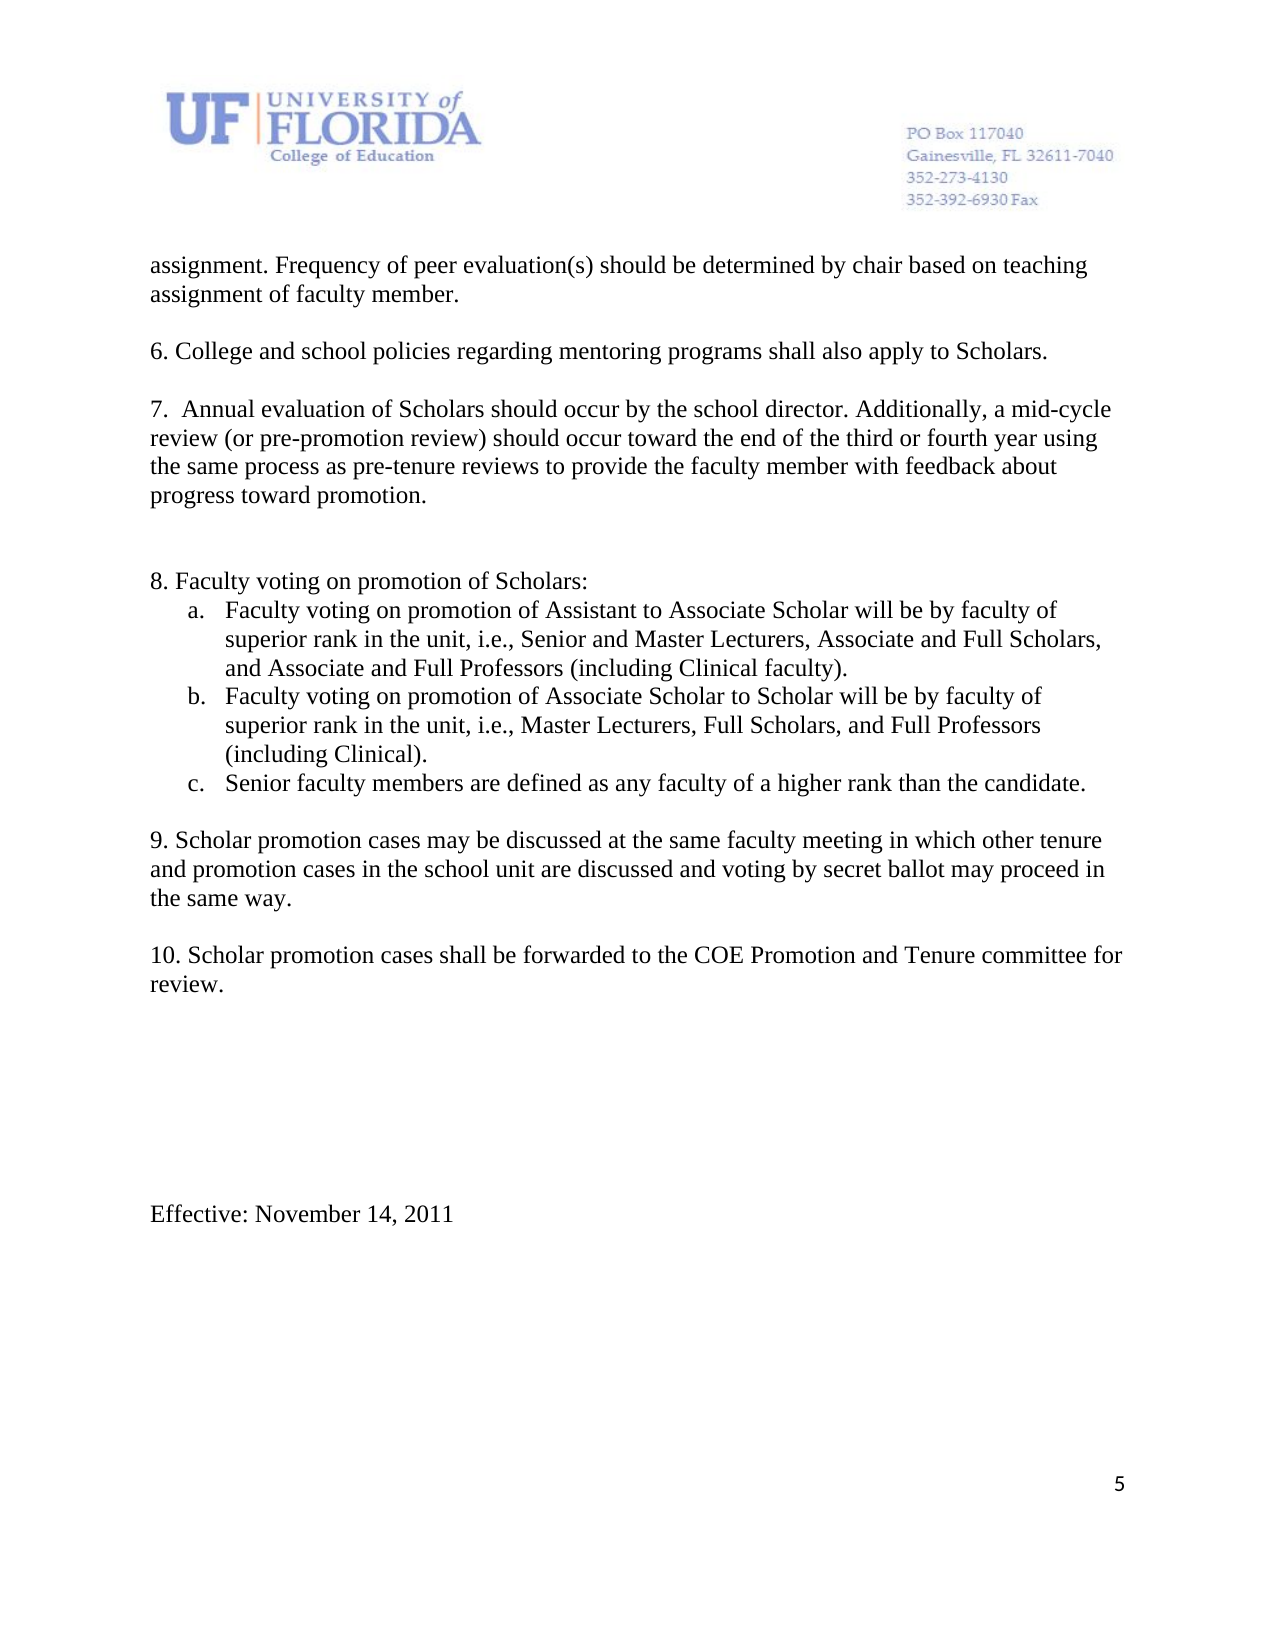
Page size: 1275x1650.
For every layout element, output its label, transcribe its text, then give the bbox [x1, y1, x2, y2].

list Faculty voting on promotion of Associate Scholar to Scholar will be by faculty of superior rank in the unit, i.e., Master Lecturers, Full Scholars, and Full Professors (including Clinical). [187, 681, 1125, 768]
text Effective: November 14, 2011 [150, 1199, 1125, 1228]
text 9. Scholar promotion cases may be discussed at the same faculty meeting in which other tenure and promotion cases in the school unit are discussed and voting by secret ballot may proceed in the same way. [150, 825, 1125, 911]
text 10. Scholar promotion cases shall be forwarded to the COE Promotion and Tenure committee for review. [150, 940, 1125, 998]
list Faculty voting on promotion of Assistant to Associate Scholar will be by faculty of superior rank in the unit, i.e., Senior and Master Lecturers, Associate and Full Scholars, and Associate and Full Professors (including Clinical faculty). [187, 595, 1125, 681]
text 7. Annual evaluation of Scholars should occur by the school director. Additionally, a mid-cycle review (or pre-promotion review) should occur toward the end of the third or fourth year using the same process as pre-tenure reviews to provide the faculty member with feedback about progress toward promotion. [150, 394, 1125, 509]
text 6. College and school policies regarding mentoring programs shall also apply to Scholars. [150, 336, 1125, 365]
picture [150, 75, 1125, 226]
text 8. Faculty voting on promotion of Scholars: [150, 566, 1125, 595]
list Senior faculty members are defined as any faculty of a higher rank than the candidate. [187, 768, 1125, 796]
